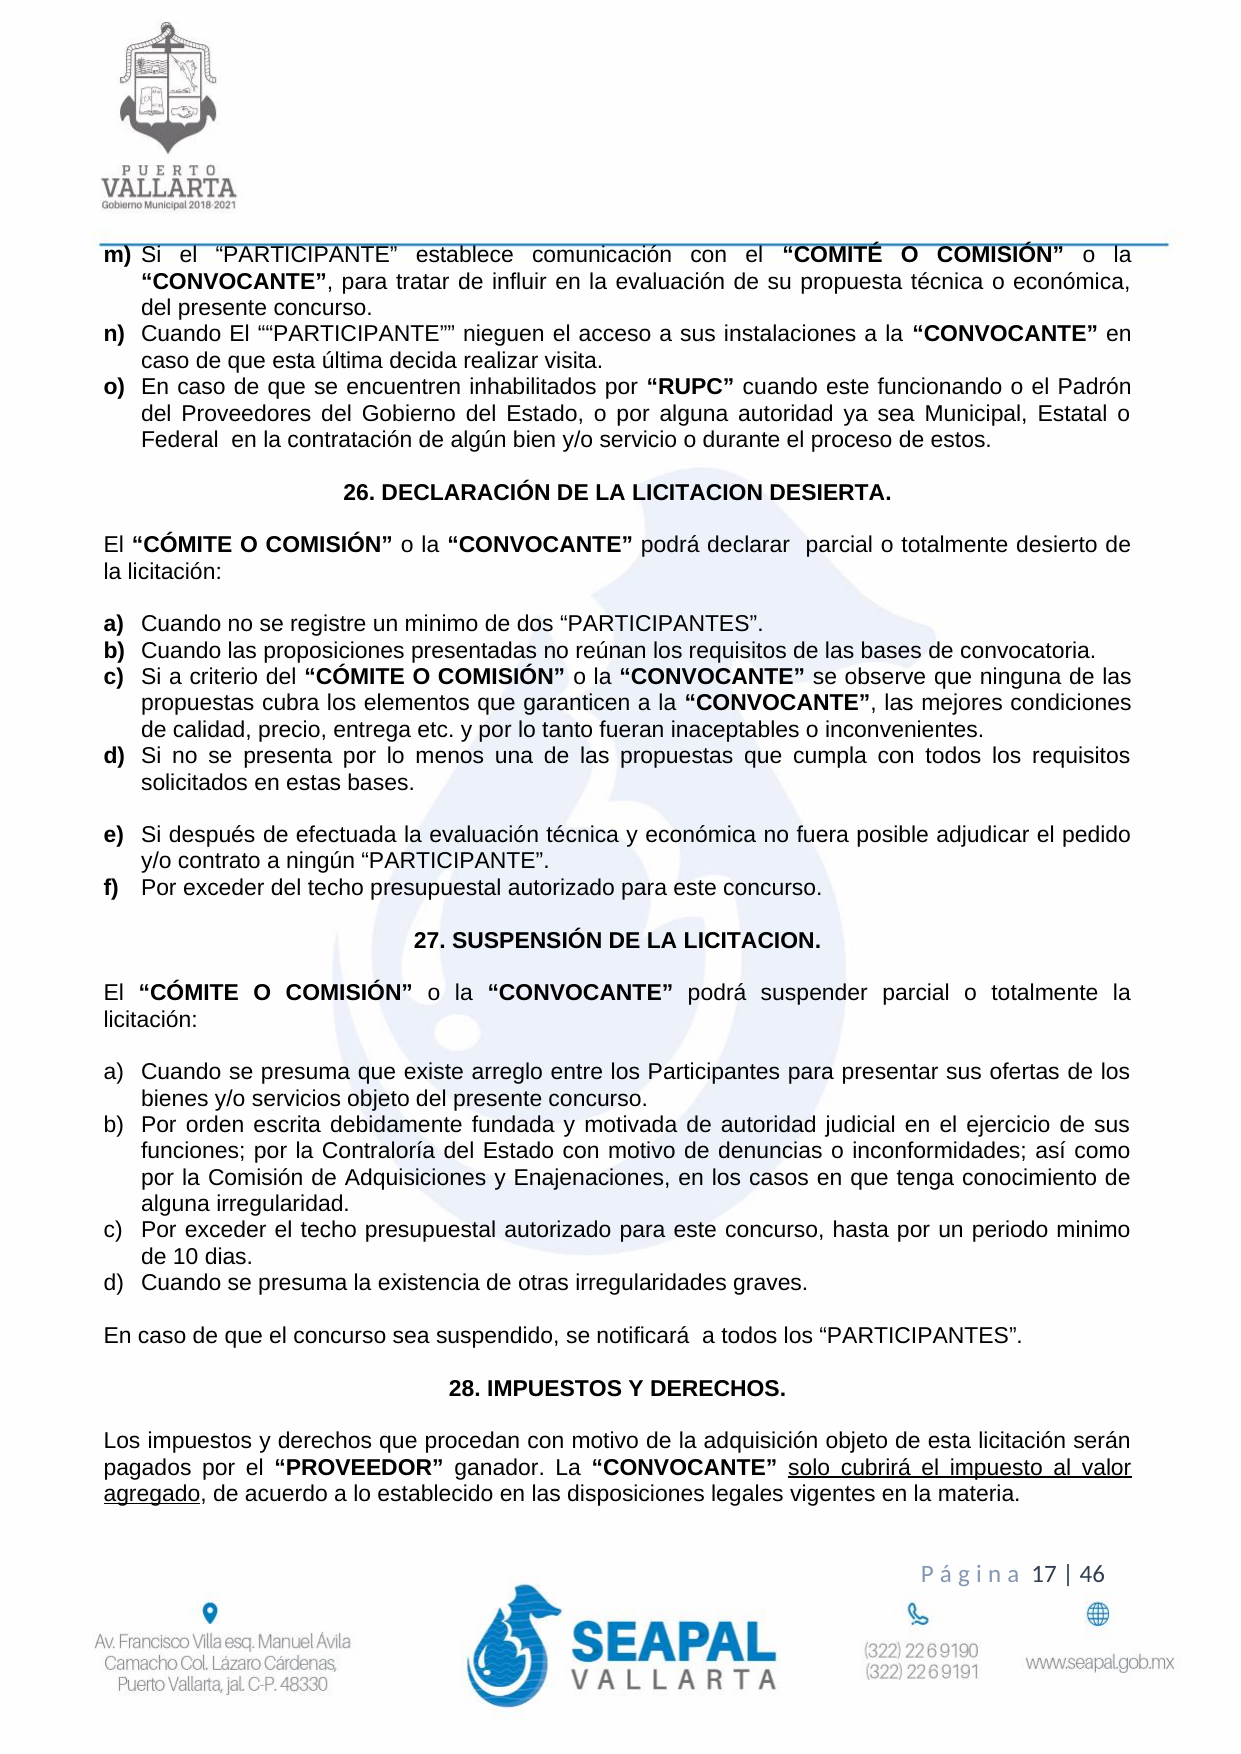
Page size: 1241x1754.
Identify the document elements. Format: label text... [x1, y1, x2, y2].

list Por exceder del techo presupuestal autorizado para este concurso. [103, 874, 1132, 900]
list Por orden escrita debidamente fundada y motivada de autoridad judicial en el ejercicio de sus funciones; por la Contraloría del Estado con motivo de denuncias o inconformidades; así como por la Comisión de Adquisiciones y Enajenaciones, en los casos en que tenga conocimiento de alguna irregularidad. [103, 1111, 1132, 1216]
text 28. IMPUESTOS Y DERECHOS. [103, 1374, 1132, 1401]
list Si el “PARTICIPANTE” establece comunicación con el “COMITÉ O COMISIÓN” o la “CONVOCANTE”, para tratar de influir en la evaluación de su propuesta técnica o económica, del presente concurso. [103, 241, 1132, 320]
text El “CÓMITE O COMISIÓN” o la “CONVOCANTE” podrá declarar parcial o totalmente desierto de la licitación: [103, 531, 1132, 584]
list En caso de que se encuentren inhabilitados por “RUPC” cuando este funcionando o el Padrón del Proveedores del Gobierno del Estado, o por alguna autoridad ya sea Municipal, Estatal o Federal en la contratación de algún bien y/o servicio o durante el proceso de estos. [103, 373, 1132, 452]
list Cuando se presuma la existencia de otras irregularidades graves. [103, 1269, 1132, 1296]
text 27. SUSPENSIÓN DE LA LICITACION. [103, 927, 1132, 953]
list Si a criterio del “CÓMITE O COMISIÓN” o la “CONVOCANTE” se observe que ninguna de las propuestas cubra los elementos que garanticen a la “CONVOCANTE”, las mejores condiciones de calidad, precio, entrega etc. y por lo tanto fueran inaceptables o inconvenientes. [103, 663, 1132, 742]
text 26. DECLARACIÓN DE LA LICITACION DESIERTA. [103, 478, 1132, 505]
list Cuando no se registre un minimo de dos “PARTICIPANTES”. [103, 610, 1132, 637]
list Si no se presenta por lo menos una de las propuestas que cumpla con todos los requisitos solicitados en estas bases. [103, 742, 1132, 795]
text El “CÓMITE O COMISIÓN” o la “CONVOCANTE” podrá suspender parcial o totalmente la licitación: [103, 979, 1132, 1032]
list Por exceder el techo presupuestal autorizado para este concurso, hasta por un periodo minimo de 10 dias. [103, 1216, 1132, 1269]
list Si después de efectuada la evaluación técnica y económica no fuera posible adjudicar el pedido y/o contrato a ningún “PARTICIPANTE”. [103, 821, 1132, 874]
list Cuando El ““PARTICIPANTE”” nieguen el acceso a sus instalaciones a la “CONVOCANTE” en caso de que esta última decida realizar visita. [103, 320, 1132, 373]
text En caso de que el concurso sea suspendido, se notificará a todos los “PARTICIPANTES”. [103, 1322, 1132, 1348]
list Cuando se presuma que existe arreglo entre los Participantes para presentar sus ofertas de los bienes y/o servicios objeto del presente concurso. [103, 1058, 1132, 1111]
list Cuando las proposiciones presentadas no reúnan los requisitos de las bases de convocatoria. [103, 637, 1132, 663]
picture [0, 0, 1241, 1750]
text Los impuestos y derechos que procedan con motivo de la adquisición objeto de esta licitación serán pagados por el “PROVEEDOR” ganador. La “CONVOCANTE” solo cubrirá el impuesto al valor agregado, de acuerdo a lo establecido en las disposiciones legales vigentes en la materia. [103, 1427, 1132, 1506]
